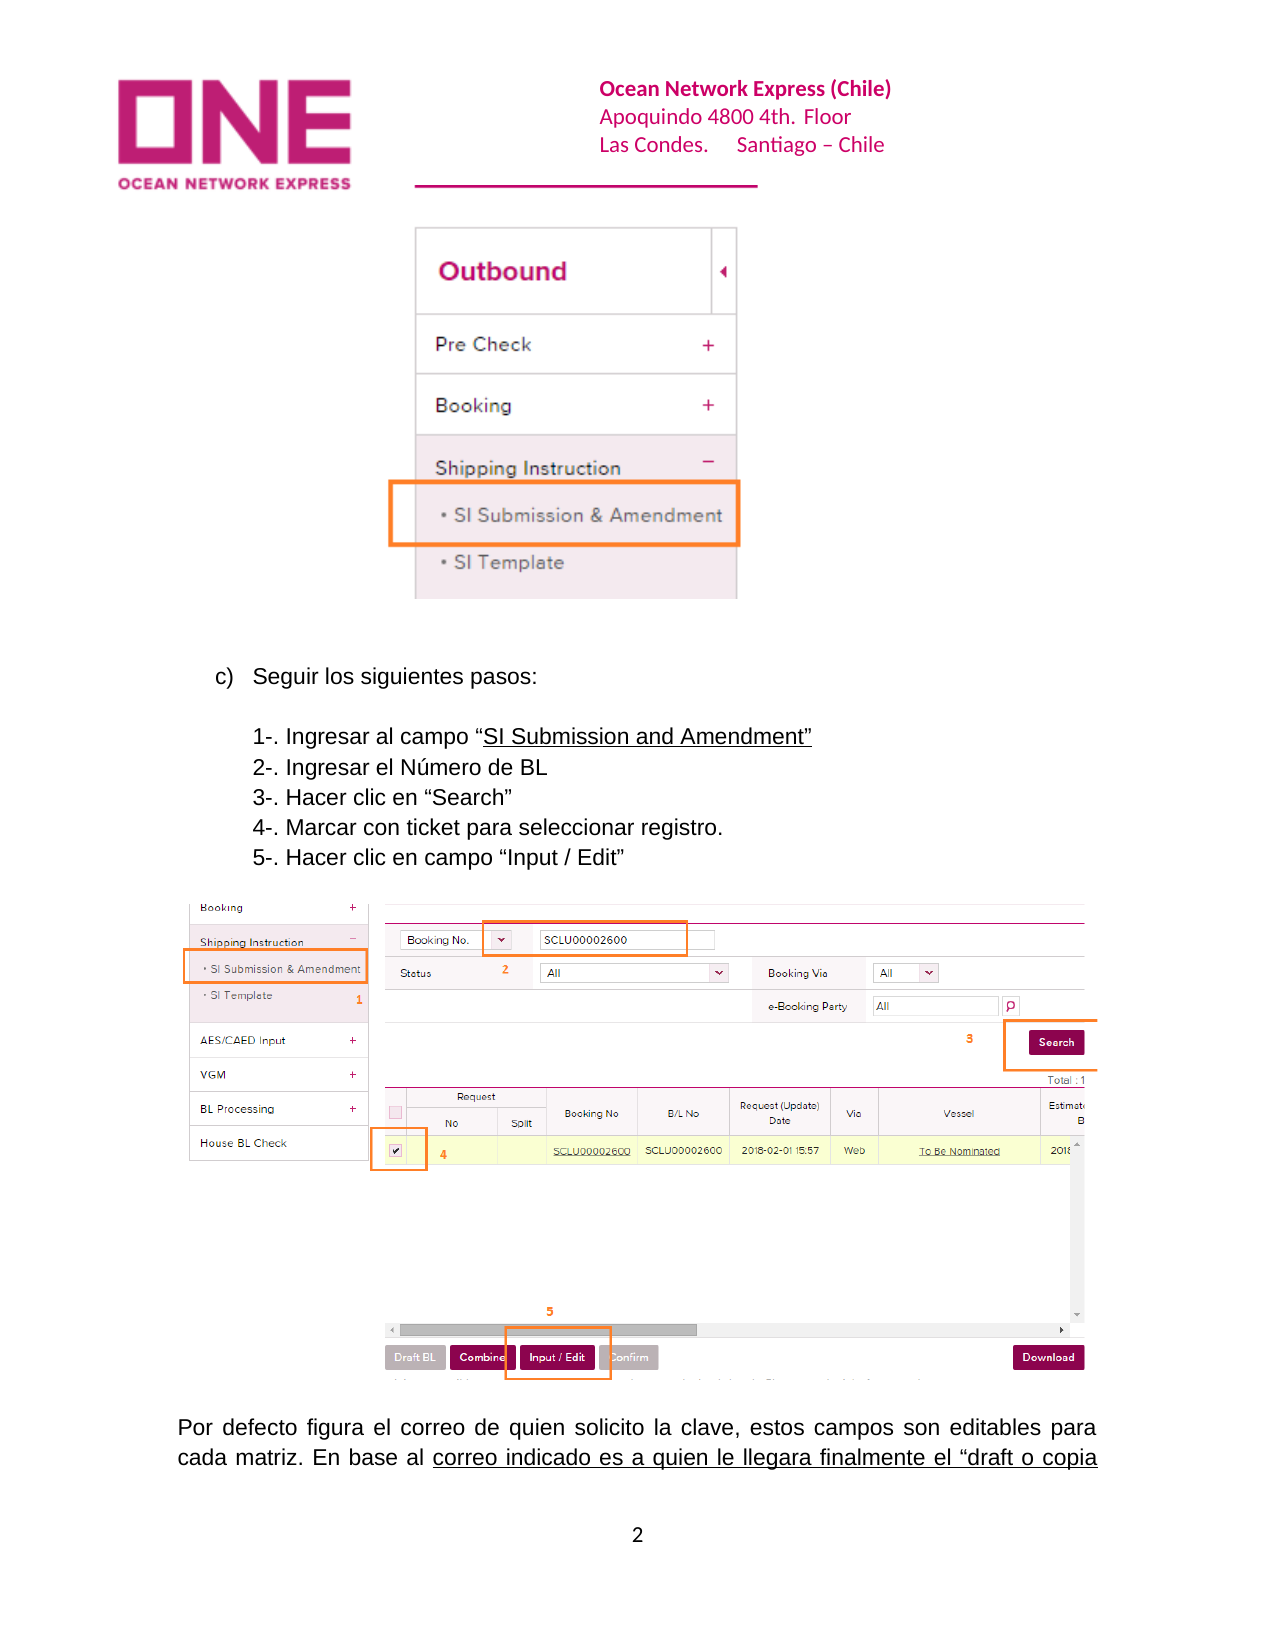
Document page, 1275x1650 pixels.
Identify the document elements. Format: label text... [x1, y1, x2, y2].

list 4-. Marcar con ticket para seleccionar registro. [252, 814, 1098, 840]
list 5-. Hacer clic en campo “Input / Edit” [252, 844, 1098, 871]
list 2-. Ingresar el Número de BL [252, 753, 1098, 780]
list 3-. Hacer clic en “Search” [252, 784, 1098, 810]
picture [114, 75, 358, 199]
picture [177, 904, 1098, 1380]
picture [376, 185, 758, 599]
list Seguir los siguientes pasos: [215, 663, 1098, 689]
list 1-. Ingresar al campo “SI Submission and Amendment” [252, 723, 1098, 750]
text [177, 1414, 1098, 1471]
